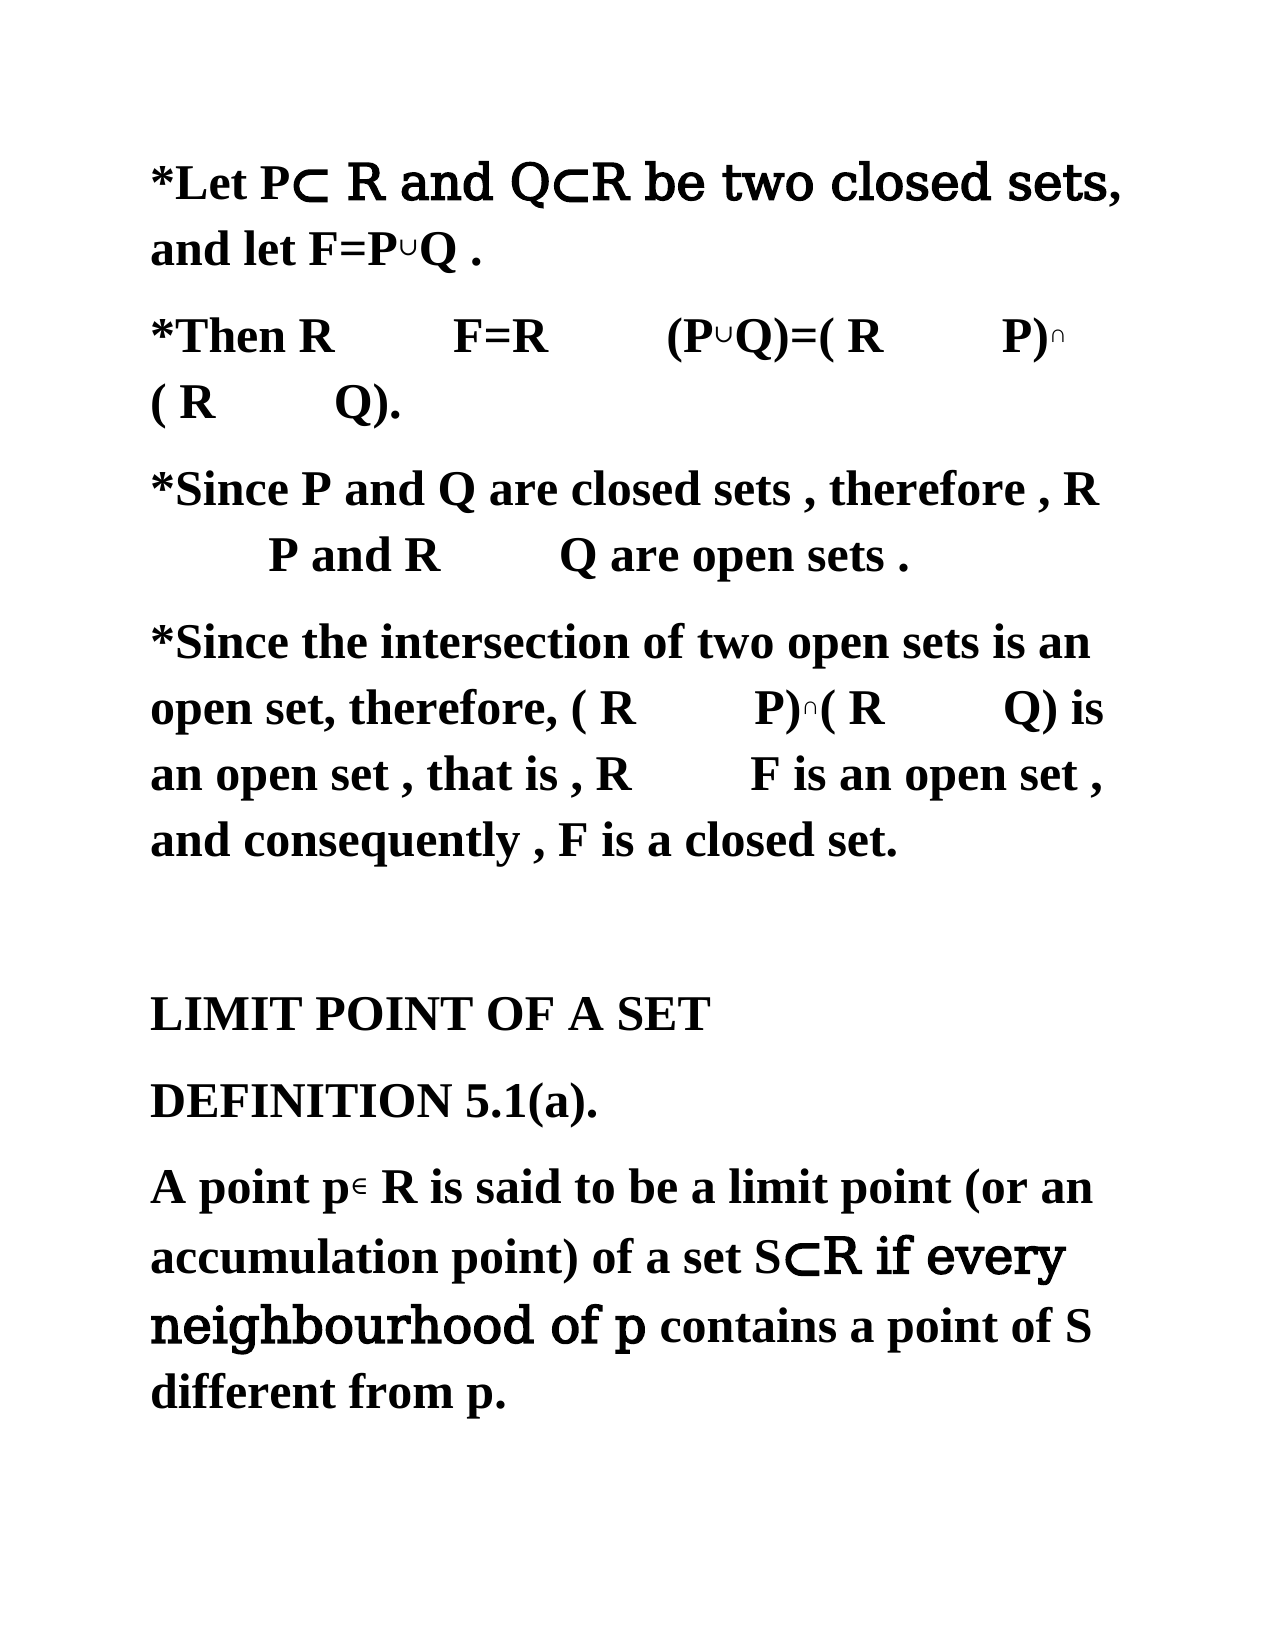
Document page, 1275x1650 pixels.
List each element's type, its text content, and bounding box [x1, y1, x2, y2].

text A point p R is said to be a limit point (or an accumulation point) of a set S⊂R if every neighbourhood of p contains a point of S different from p. [150, 1157, 1125, 1419]
text *Since the intersection of two open sets is an open set, therefore, ( RP)( RQ) is an open set , that is , RF is an open set , and consequently , F is a closed set. [150, 612, 1125, 867]
text DEFINITION 5.1(a). [150, 1070, 1125, 1128]
text *Let P⊂ R and Q⊂R be two closed sets, and let F=PQ . [150, 150, 1125, 276]
text LIMIT POINT OF A SET [150, 983, 1125, 1041]
text *Then RF=R(PQ)=( RP)( RQ). [150, 306, 1125, 429]
text *Since P and Q are closed sets , therefore , RP and RQ are open sets . [150, 459, 1125, 582]
